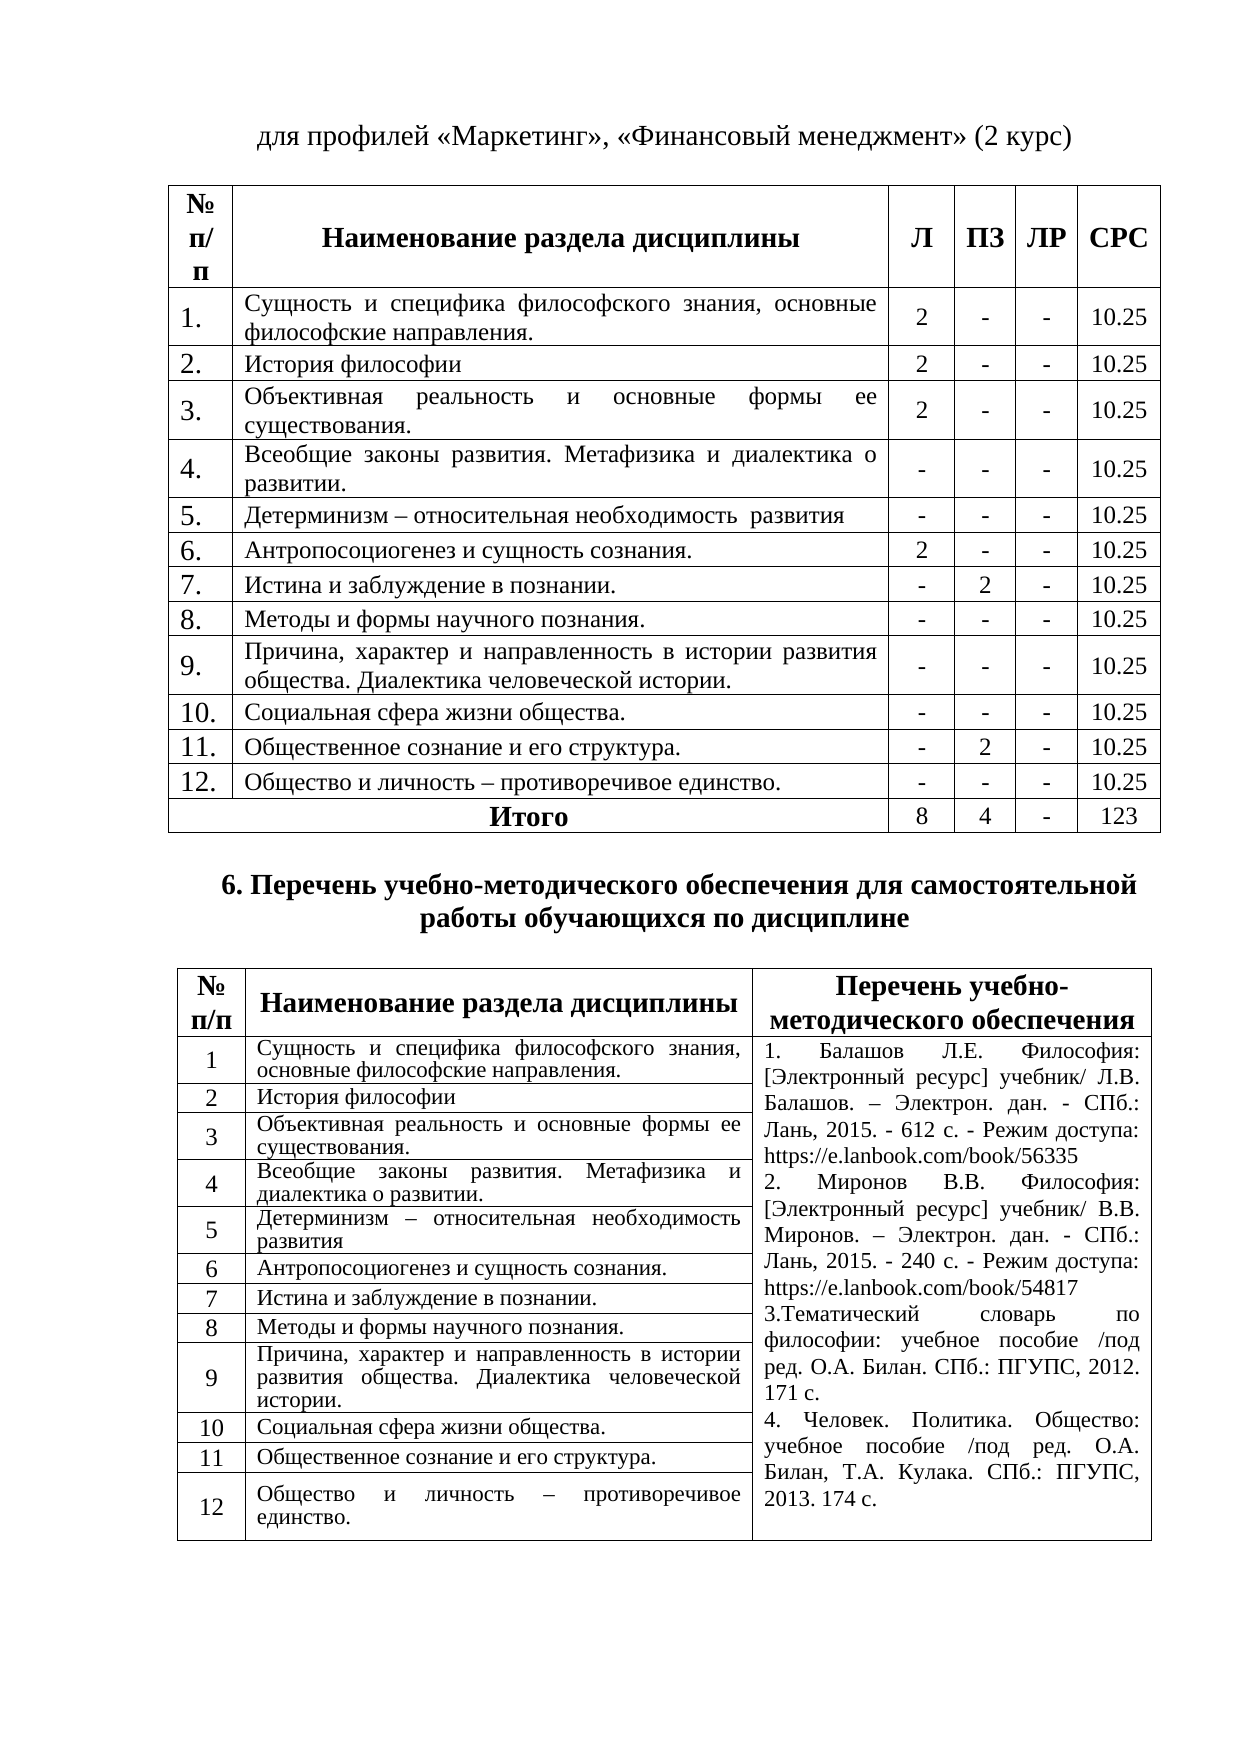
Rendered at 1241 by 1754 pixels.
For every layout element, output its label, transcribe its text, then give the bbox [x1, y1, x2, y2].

table_cell Объективная реальность и основные формы ее существования. [246, 1113, 752, 1159]
table_cell [169, 636, 232, 694]
table_cell 11 [178, 1443, 245, 1472]
table_cell [169, 288, 232, 345]
table_cell 10.25 [1078, 567, 1160, 601]
table_cell - [955, 533, 1015, 566]
table_cell - [1016, 288, 1077, 345]
text 6. Перечень учебно-методического обеспечения для самостоятельной работы обучающихся по дисциплине [177, 867, 1152, 934]
table_cell 8 [889, 799, 954, 832]
table_cell Детерминизм – относительная необходимость развития [246, 1207, 752, 1253]
table_cell Сущность и специфика философского знания, основные философские направления. [233, 288, 888, 345]
table_cell 2 [178, 1084, 245, 1112]
table_cell 10.25 [1078, 764, 1160, 798]
table_cell Общественное сознание и его структура. [246, 1443, 752, 1472]
table_cell Общество и личность – противоречивое единство. [233, 764, 888, 798]
table_cell Объективная реальность и основные формы ее существования. [233, 381, 888, 438]
table_cell 10.25 [1078, 602, 1160, 635]
table_cell 10.25 [1078, 636, 1160, 694]
table_cell 2 [889, 288, 954, 345]
table_cell 4 [178, 1160, 245, 1206]
table_cell - [889, 567, 954, 601]
table_cell 6 [178, 1254, 245, 1283]
table_cell - [955, 381, 1015, 438]
table_cell Детерминизм – относительная необходимость развития [233, 498, 888, 532]
table_header Перечень учебно-методического обеспечения [753, 969, 1151, 1036]
table_cell 10.25 [1078, 288, 1160, 345]
table_cell Антропосоциогенез и сущность сознания. [246, 1254, 752, 1283]
table_cell 8 [178, 1314, 245, 1342]
table_cell [169, 602, 232, 635]
table_cell 10.25 [1078, 730, 1160, 763]
table_cell [169, 346, 232, 380]
table_cell Антропосоциогенез и сущность сознания. [233, 533, 888, 566]
table_cell - [1016, 346, 1077, 380]
table_cell 10.25 [1078, 381, 1160, 438]
table_cell - [955, 288, 1015, 345]
table_cell [169, 730, 232, 763]
table_cell История философии [246, 1084, 752, 1112]
table_cell 123 [1078, 799, 1160, 832]
table_cell 10.25 [1078, 440, 1160, 497]
table_cell История философии [233, 346, 888, 380]
table_cell - [1016, 764, 1077, 798]
table_cell [169, 381, 232, 438]
table_cell - [955, 498, 1015, 532]
table_cell - [1016, 799, 1077, 832]
table_header Наименование раздела дисциплины [246, 969, 752, 1036]
table_cell - [889, 730, 954, 763]
table_cell Общество и личность – противоречивое единство. [246, 1473, 752, 1540]
table_cell - [1016, 440, 1077, 497]
table_cell - [1016, 602, 1077, 635]
table_cell Общественное сознание и его структура. [233, 730, 888, 763]
table_cell - [955, 346, 1015, 380]
table_cell [169, 533, 232, 566]
table_cell 12 [178, 1473, 245, 1540]
table_cell 1 [178, 1037, 245, 1082]
table_cell 4 [955, 799, 1015, 832]
table_cell 3 [178, 1113, 245, 1159]
table_cell Социальная сфера жизни общества. [246, 1413, 752, 1442]
table_cell - [955, 440, 1015, 497]
table_cell - [889, 636, 954, 694]
table_header № п/п [178, 969, 245, 1036]
table_cell [169, 764, 232, 798]
table_cell Социальная сфера жизни общества. [233, 695, 888, 728]
table_header ЛР [1016, 186, 1077, 287]
table_cell 2 [889, 346, 954, 380]
table_cell Сущность и специфика философского знания, основные философские направления. [246, 1037, 752, 1082]
table_cell 9 [178, 1343, 245, 1412]
table_cell 2 [955, 567, 1015, 601]
table_cell Истина и заблуждение в познании. [246, 1284, 752, 1312]
table_cell - [889, 695, 954, 728]
table_header Наименование раздела дисциплины [233, 186, 888, 287]
table_header Л [889, 186, 954, 287]
table_cell - [955, 764, 1015, 798]
table_cell - [1016, 567, 1077, 601]
table_header № п/п [169, 186, 232, 287]
table_cell - [1016, 730, 1077, 763]
table_cell Всеобщие законы развития. Метафизика и диалектика о развитии. [233, 440, 888, 497]
table_cell - [889, 498, 954, 532]
table_cell 2 [955, 730, 1015, 763]
table_cell - [1016, 498, 1077, 532]
table_cell 7 [178, 1284, 245, 1312]
table_cell - [889, 764, 954, 798]
text для профилей «Маркетинг», «Финансовый менеджмент» (2 курс) [177, 118, 1152, 152]
table_cell - [1016, 381, 1077, 438]
table_cell 2 [889, 381, 954, 438]
table_cell - [889, 440, 954, 497]
table_cell [169, 498, 232, 532]
table_cell Итого [169, 799, 888, 832]
table_cell [169, 567, 232, 601]
table_cell - [955, 602, 1015, 635]
table_cell Всеобщие законы развития. Метафизика и диалектика о развитии. [246, 1160, 752, 1206]
table_header ПЗ [955, 186, 1015, 287]
table_cell - [889, 602, 954, 635]
table_cell 2 [889, 533, 954, 566]
table_cell - [1016, 533, 1077, 566]
table_cell Причина, характер и направленность в истории развития общества. Диалектика человеческой истории. [233, 636, 888, 694]
table_cell 10.25 [1078, 695, 1160, 728]
table_cell - [1016, 636, 1077, 694]
table_cell 1. Балашов Л.Е. Философия: [Электронный ресурс] учебник/ Л.В. Балашов. – Электрон. дан. - СПб.: Лань, 2015. - 612 с. - Режим доступа: https://e.lanbook.com/book/56335 2. Миронов В.В. Философия: [Электронный ресурс] учебник/ В.В. Миронов. – Электрон. дан. - СПб.: Лань, 2015. - 240 с. - Режим доступа: https://e.lanbook.com/book/54817 3.Тематический словарь по философии: учебное пособие /под ред. О.А. Билан. СПб.: ПГУПС, 2012. 171 с. 4. Человек. Политика. Общество: учебное пособие /под ред. О.А. Билан, Т.А. Кулака. СПб.: ПГУПС, 2013. 174 с. [753, 1037, 1151, 1540]
table_cell 10 [178, 1413, 245, 1442]
table_cell - [955, 636, 1015, 694]
table_cell 5 [178, 1207, 245, 1253]
table_cell 10.25 [1078, 346, 1160, 380]
table_cell [169, 440, 232, 497]
table_cell Методы и формы научного познания. [246, 1314, 752, 1342]
table_cell 10.25 [1078, 533, 1160, 566]
table_header СРС [1078, 186, 1160, 287]
table_cell Причина, характер и направленность в истории развития общества. Диалектика человеческой истории. [246, 1343, 752, 1412]
table_cell 10.25 [1078, 498, 1160, 532]
table_cell Методы и формы научного познания. [233, 602, 888, 635]
table_cell - [1016, 695, 1077, 728]
table_cell - [955, 695, 1015, 728]
table_cell Истина и заблуждение в познании. [233, 567, 888, 601]
table_cell [169, 695, 232, 728]
